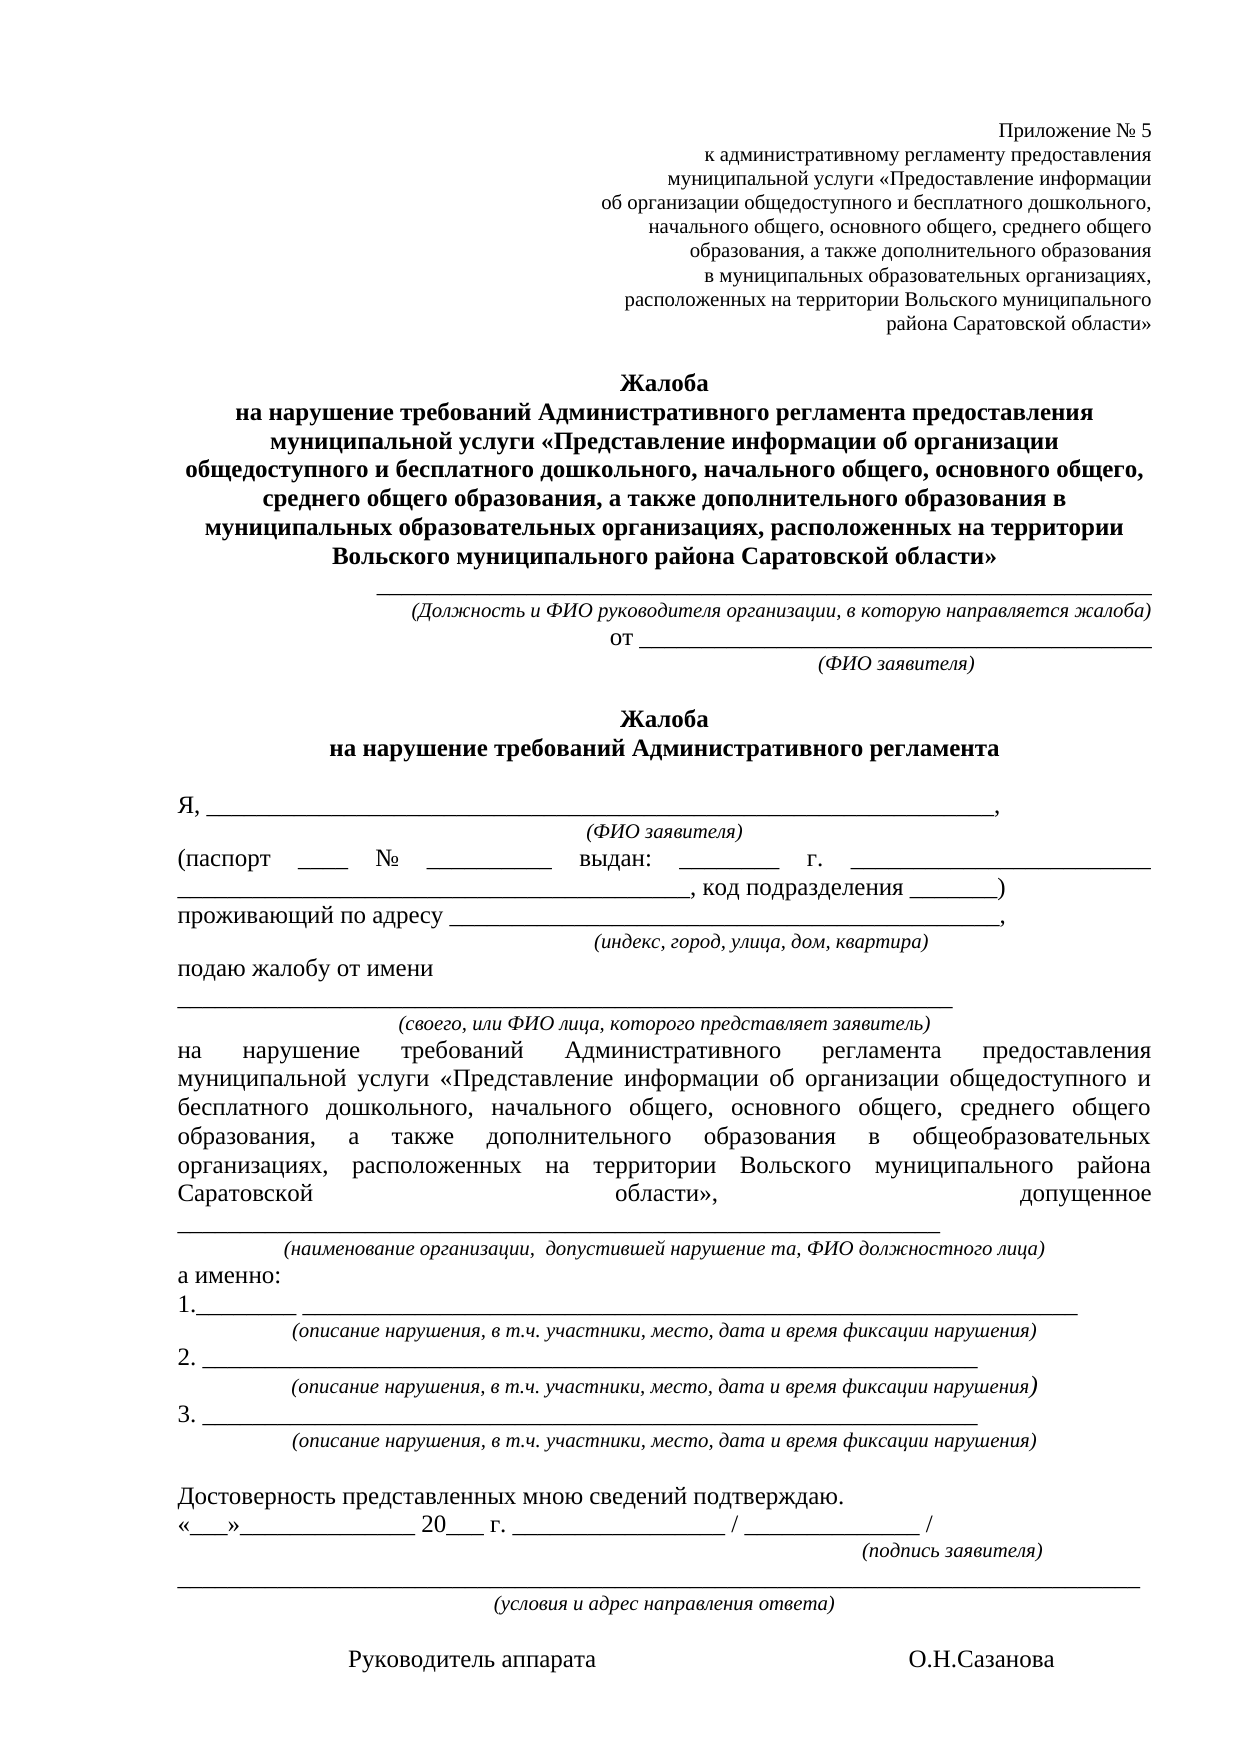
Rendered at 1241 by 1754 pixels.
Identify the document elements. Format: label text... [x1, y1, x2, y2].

text Руководитель аппарата О.Н.Сазанова [177, 1644, 1152, 1673]
text Жалоба [177, 704, 1152, 733]
text (условия и адрес направления ответа) [177, 1591, 1152, 1615]
text ______________________________________________________________ [177, 982, 1152, 1011]
text района Саратовской области» [177, 311, 1152, 335]
text Приложение № 5 [177, 118, 1152, 142]
text (Должность и ФИО руководителя организации, в которую направляется жалоба) [177, 598, 1152, 622]
text (индекс, город, улица, дом, квартира) [177, 929, 1152, 953]
text (подпись заявителя) [841, 1538, 1152, 1562]
text проживающий по адресу ____________________________________________, [177, 900, 1152, 929]
text от _________________________________________ [177, 622, 1152, 651]
text а именно: [177, 1260, 1152, 1289]
text (описание нарушения, в т.ч. участники, место, дата и время фиксации нарушения) [177, 1318, 1152, 1342]
text (наименование организации, допустившей нарушение та, ФИО должностного лица) [177, 1236, 1152, 1260]
text муниципальной услуги «Предоставление информации [177, 166, 1152, 190]
text (ФИО заявителя) [177, 651, 1152, 675]
text на нарушение требований Административного регламента предоставления муниципальной услуги «Представление информации об организации общедоступного и бесплатного дошкольного, начального общего, основного общего, среднего общего образования, а также дополнительного образования в общеобразовательных организациях, расположенных на территории Вольского муниципального района Саратовской области», допущенное _____________________________________________________________ [177, 1035, 1152, 1236]
text на нарушение требований Административного регламента предоставления муниципальной услуги «Представление информации об организации общедоступного и бесплатного дошкольного, начального общего, основного общего, среднего общего образования, а также дополнительного образования в муниципальных образовательных организациях, расположенных на территории Вольского муниципального района Саратовской области» [177, 397, 1152, 569]
text на нарушение требований Административного регламента [177, 733, 1152, 761]
text к административному регламенту предоставления [177, 142, 1152, 166]
text 3. ______________________________________________________________ [177, 1399, 1152, 1428]
text (ФИО заявителя) [177, 819, 1152, 843]
text образования, а также дополнительного образования [177, 238, 1152, 262]
text (описание нарушения, в т.ч. участники, место, дата и время фиксации нарушения) [177, 1370, 1152, 1399]
text подаю жалобу от имени [177, 953, 1152, 982]
text Достоверность представленных мною сведений подтверждаю. [177, 1481, 1152, 1509]
text Я, _______________________________________________________________, [177, 790, 1152, 819]
text 1.________ ______________________________________________________________ [177, 1289, 1152, 1318]
text расположенных на территории Вольского муниципального [177, 287, 1152, 311]
text _____________________________________________________________________________ [177, 1562, 1152, 1591]
text ______________________________________________________________ [177, 569, 1152, 598]
text (паспорт ____ № __________ выдан: ________ г. ________________________ _________________________________________, код подразделения _______) [177, 843, 1152, 900]
text (своего, или ФИО лица, которого представляет заявитель) [177, 1011, 1152, 1035]
text в муниципальных образовательных организациях, [177, 262, 1152, 287]
text 2. ______________________________________________________________ [177, 1342, 1152, 1370]
text (описание нарушения, в т.ч. участники, место, дата и время фиксации нарушения) [177, 1428, 1152, 1452]
text «___»______________ 20___ г. _________________ / ______________ / [177, 1509, 1152, 1538]
text Жалоба [177, 368, 1152, 397]
text об организации общедоступного и бесплатного дошкольного, [177, 190, 1152, 214]
text начального общего, основного общего, среднего общего [177, 214, 1152, 238]
